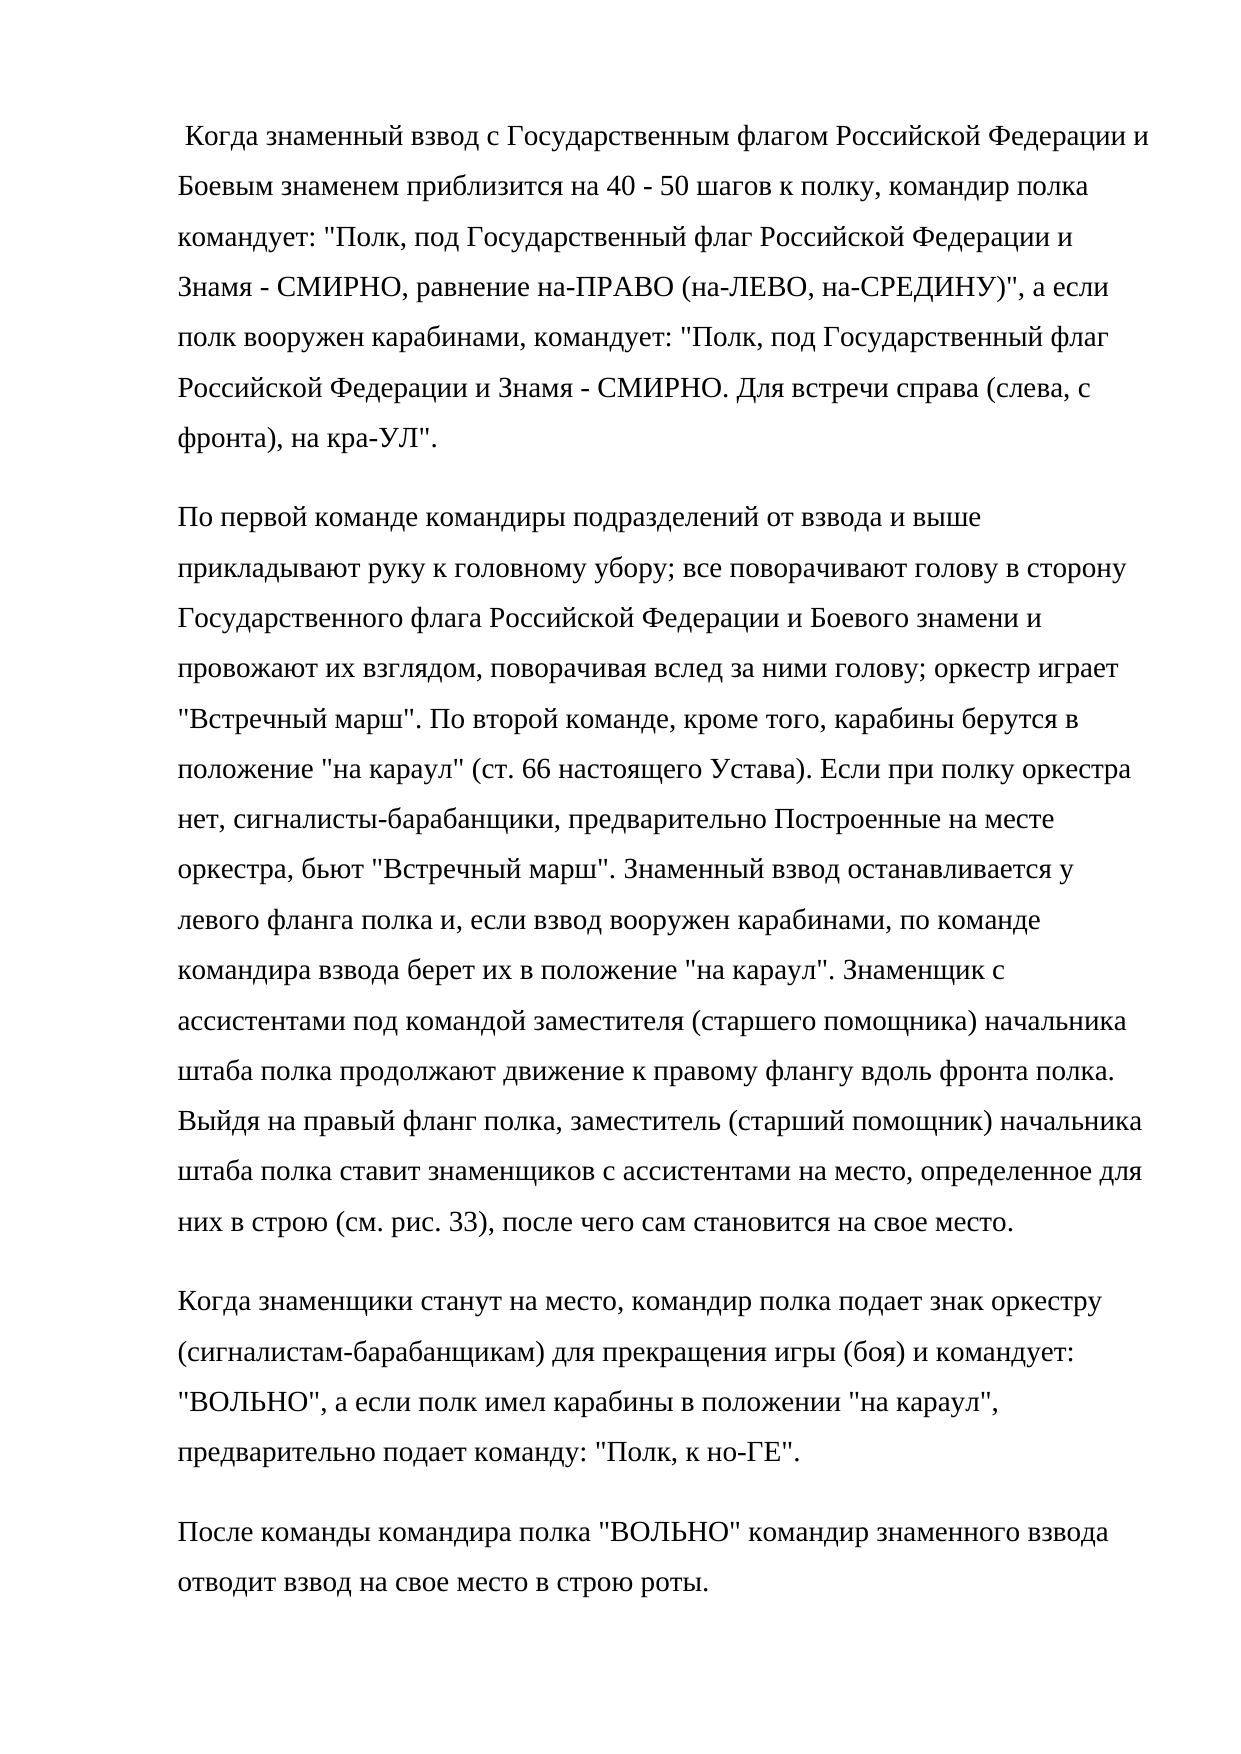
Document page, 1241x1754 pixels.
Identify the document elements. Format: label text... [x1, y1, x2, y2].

text Когда знаменный взвод с Государственным флагом Российской Федерации и Боевым знаменем приблизится на 40 - 50 шагов к полку, командир полка командует: "Полк, под Государственный флаг Российской Федерации и Знамя - СМИРНО, равнение на-ПРАВО (на-ЛЕВО, на-СРЕДИНУ)", а если полк вооружен карабинами, командует: "Полк, под Государственный флаг Российской Федерации и Знамя - СМИРНО. Для встречи справа (слева, с фронта), на кра-УЛ". [177, 118, 1152, 453]
text После команды командира полка "ВОЛЬНО" командир знаменного взвода отводит взвод на свое место в строю роты. [177, 1514, 1152, 1598]
text По первой команде командиры подразделений от взвода и выше прикладывают руку к головному убору; все поворачивают голову в сторону Государственного флага Российской Федерации и Боевого знамени и провожают их взглядом, поворачивая вслед за ними голову; оркестр играет "Встречный марш". По второй команде, кроме того, карабины берутся в положение "на караул" (ст. 66 настоящего Устава). Если при полку оркестра нет, сигналисты-барабанщики, предварительно Построенные на месте оркестра, бьют "Встречный марш". Знаменный взвод останавливается у левого фланга полка и, если взвод вооружен карабинами, по команде командира взвода берет их в положение "на караул". Знаменщик с ассистентами под командой заместителя (старшего помощника) начальника штаба полка продолжают движение к правому флангу вдоль фронта полка. Выйдя на правый фланг полка, заместитель (старший помощник) начальника штаба полка ставит знаменщиков с ассистентами на место, определенное для них в строю (см. рис. 33), после чего сам становится на свое место. [177, 499, 1152, 1237]
text Когда знаменщики станут на место, командир полка подает знак оркестру (сигналистам-барабанщикам) для прекращения игры (боя) и командует: "ВОЛЬНО", а если полк имел карабины в положении "на караул", предварительно подает команду: "Полк, к но-ГЕ". [177, 1283, 1152, 1468]
